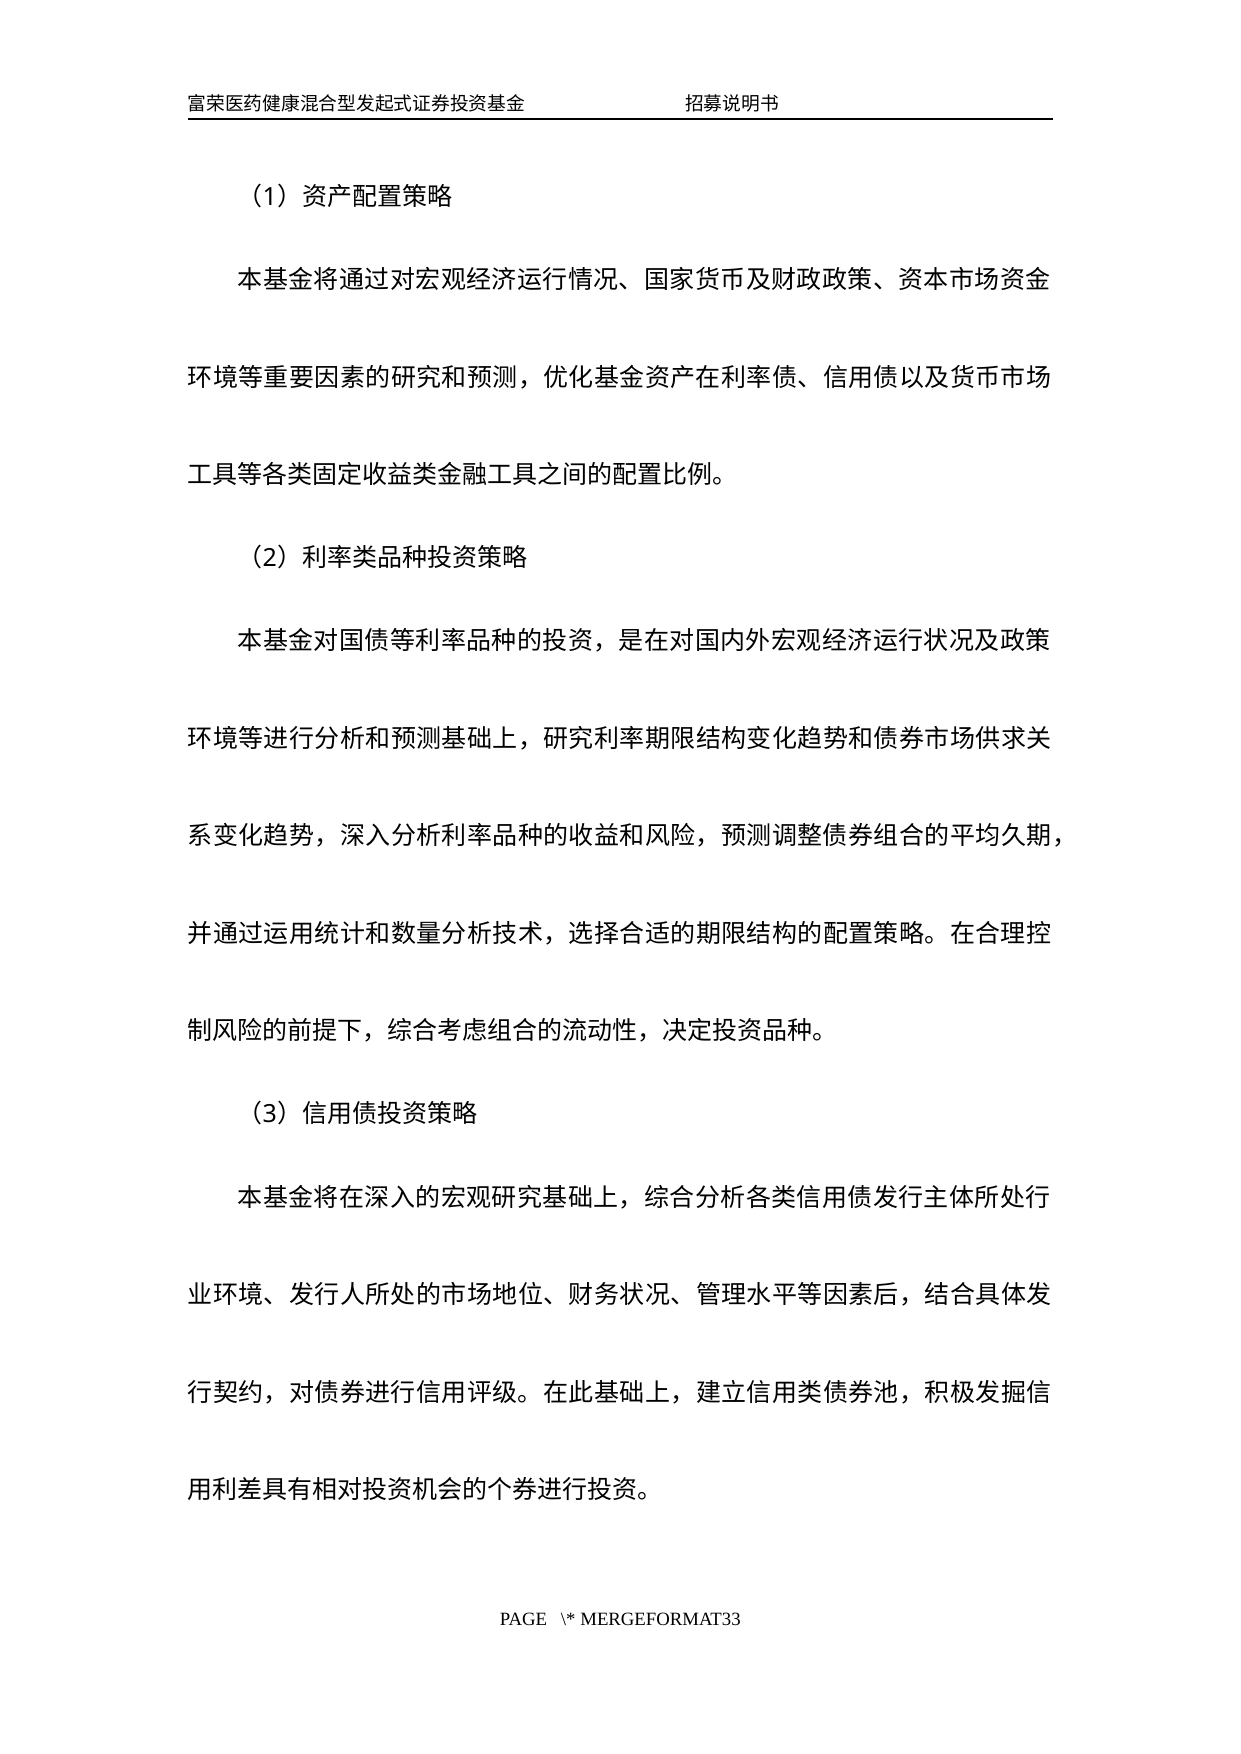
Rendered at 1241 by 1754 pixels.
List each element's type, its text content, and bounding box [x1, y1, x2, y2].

text （1）资产配置策略 [187, 162, 1053, 227]
text 本基金对国债等利率品种的投资，是在对国内外宏观经济运行状况及政策环境等进行分析和预测基础上，研究利率期限结构变化趋势和债券市场供求关系变化趋势，深入分析利率品种的收益和风险，预测调整债券组合的平均久期，并通过运用统计和数量分析技术，选择合适的期限结构的配置策略。在合理控制风险的前提下，综合考虑组合的流动性，决定投资品种。 [187, 606, 1053, 1061]
text 本基金将在深入的宏观研究基础上，综合分析各类信用债发行主体所处行业环境、发行人所处的市场地位、财务状况、管理水平等因素后，结合具体发行契约，对债券进行信用评级。在此基础上，建立信用类债券池，积极发掘信用利差具有相对投资机会的个券进行投资。 [187, 1163, 1053, 1520]
text （2）利率类品种投资策略 [187, 523, 1053, 588]
text （3）信用债投资策略 [187, 1079, 1053, 1144]
text 本基金将通过对宏观经济运行情况、国家货币及财政政策、资本市场资金环境等重要因素的研究和预测，优化基金资产在利率债、信用债以及货币市场工具等各类固定收益类金融工具之间的配置比例。 [187, 245, 1053, 505]
